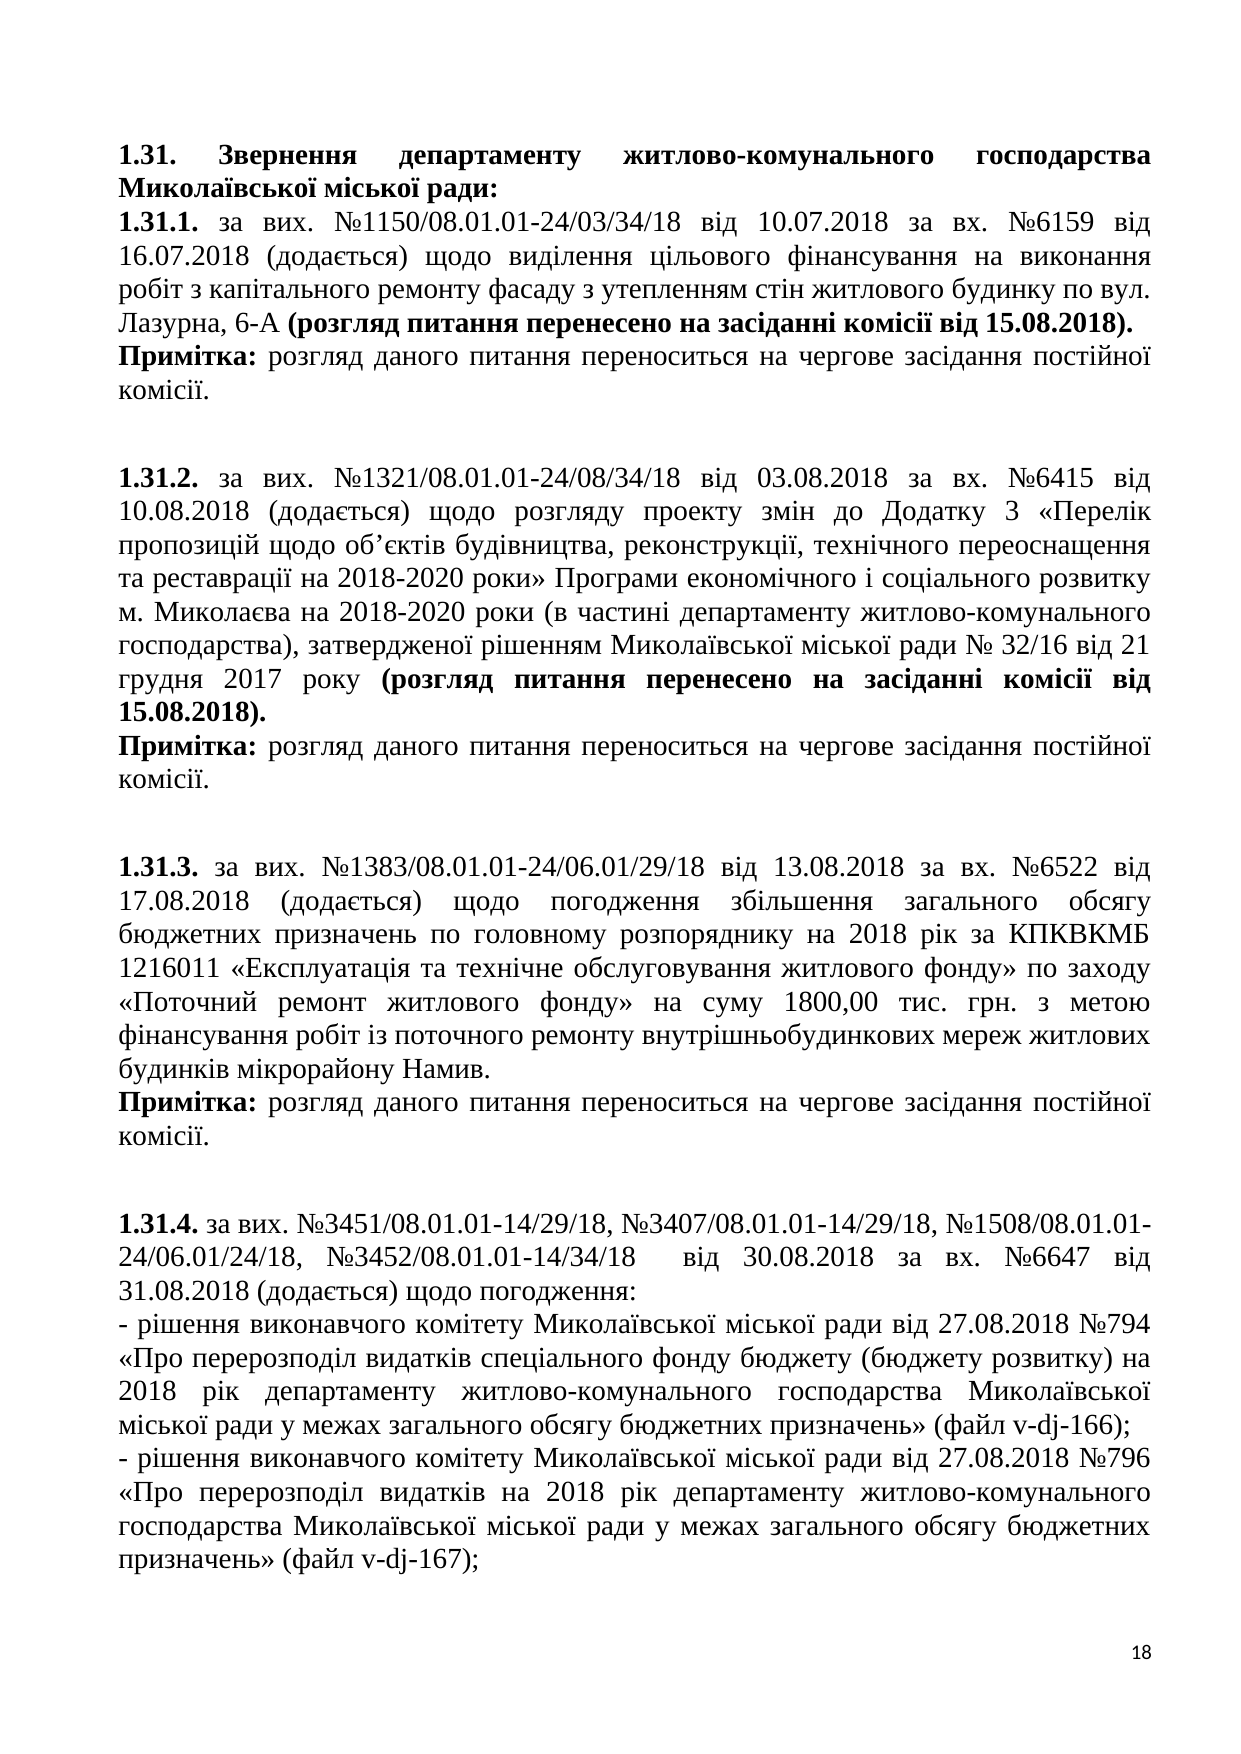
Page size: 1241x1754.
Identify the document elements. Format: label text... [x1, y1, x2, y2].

text Примітка: розгляд даного питання переноситься на чергове засідання постійної комісії. [118, 338, 1152, 405]
text Примітка: розгляд даного питання переноситься на чергове засідання постійної комісії. [118, 1084, 1152, 1151]
text - рішення виконавчого комітету Миколаївської міської ради від 27.08.2018 №794 «Про перерозподіл видатків спеціального фонду бюджету (бюджету розвитку) на 2018 рік департаменту житлово-комунального господарства Миколаївської міської ради у межах загального обсягу бюджетних призначень» (файл v-dj-166); [118, 1306, 1152, 1441]
text 1.31.4. за вих. №3451/08.01.01-14/29/18, №3407/08.01.01-14/29/18, №1508/08.01.01-24/06.01/24/18, №3452/08.01.01-14/34/18 від 30.08.2018 за вх. №6647 від 31.08.2018 (додається) щодо погодження: [118, 1206, 1152, 1306]
text 1.31. Звернення департаменту житлово-комунального господарства Миколаївської міської ради: [118, 137, 1152, 204]
text 1.31.1. за вих. №1150/08.01.01-24/03/34/18 від 10.07.2018 за вх. №6159 від 16.07.2018 (додається) щодо виділення цільового фінансування на виконання робіт з капітального ремонту фасаду з утепленням стін житлового будинку по вул. Лазурна, 6-А (розгляд питання перенесено на засіданні комісії від 15.08.2018). [118, 204, 1152, 338]
text Примітка: розгляд даного питання переноситься на чергове засідання постійної комісії. [118, 728, 1152, 795]
text 1.31.3. за вих. №1383/08.01.01-24/06.01/29/18 від 13.08.2018 за вх. №6522 від 17.08.2018 (додається) щодо погодження збільшення загального обсягу бюджетних призначень по головному розпоряднику на 2018 рік за КПКВКМБ 1216011 «Експлуатація та технічне обслуговування житлового фонду» по заходу «Поточний ремонт житлового фонду» на суму 1800,00 тис. грн. з метою фінансування робіт із поточного ремонту внутрішньобудинкових мереж житлових будинків мікрорайону Намив. [118, 849, 1152, 1084]
text - рішення виконавчого комітету Миколаївської міської ради від 27.08.2018 №796 «Про перерозподіл видатків на 2018 рік департаменту житлово-комунального господарства Миколаївської міської ради у межах загального обсягу бюджетних призначень» (файл v-dj-167); [118, 1441, 1152, 1575]
text 1.31.2. за вих. №1321/08.01.01-24/08/34/18 від 03.08.2018 за вх. №6415 від 10.08.2018 (додається) щодо розгляду проекту змін до Додатку 3 «Перелік пропозицій щодо об’єктів будівництва, реконструкції, технічного переоснащення та реставрації на 2018-2020 роки» Програми економічного і соціального розвитку м. Миколаєва на 2018-2020 роки (в частині департаменту житлово-комунального господарства), затвердженої рішенням Миколаївської міської ради № 32/16 від 21 грудня 2017 року (розгляд питання перенесено на засіданні комісії від 15.08.2018). [118, 460, 1152, 728]
